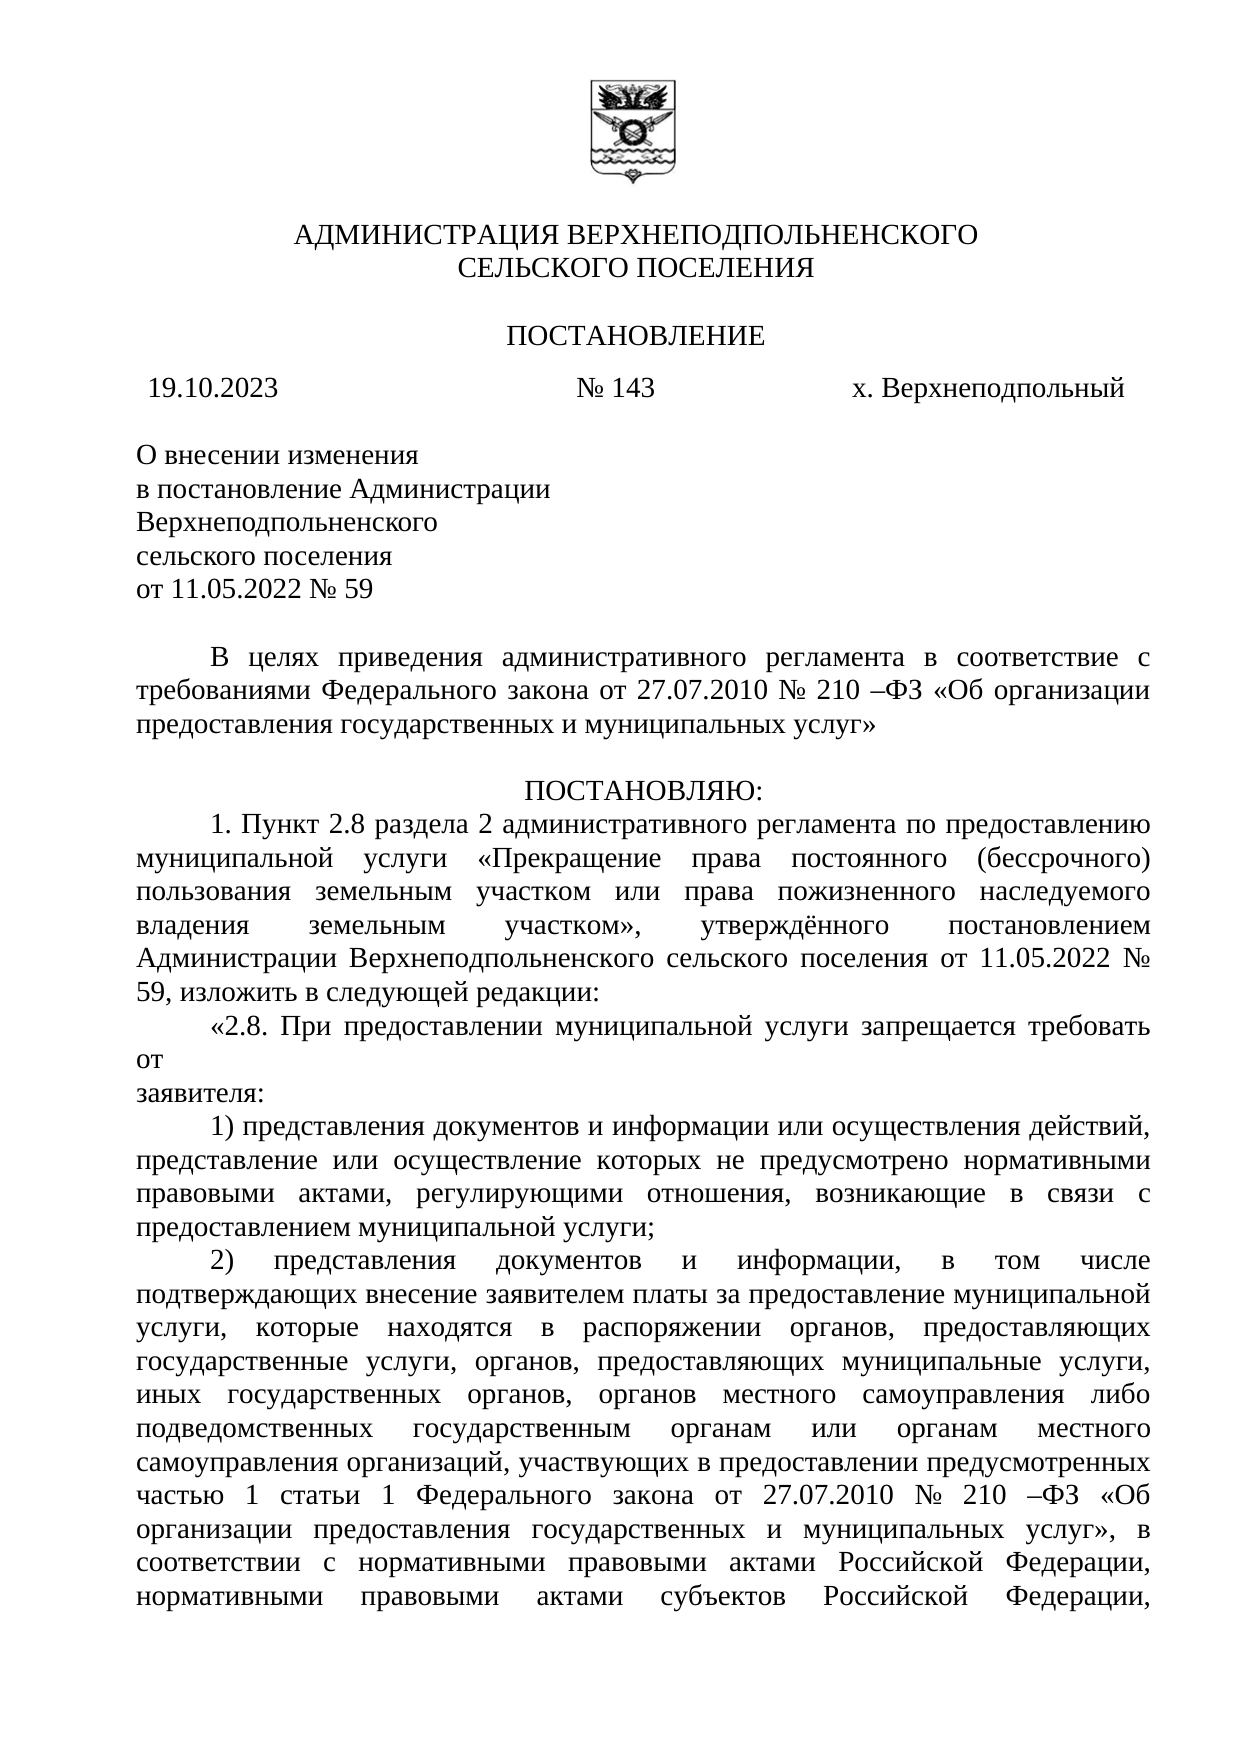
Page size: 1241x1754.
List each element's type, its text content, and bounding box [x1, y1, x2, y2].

table_cell АДМИНИСТРАЦИЯ ВЕРХНЕПОДПОЛЬНЕНСКОГО СЕЛЬСКОГО ПОСЕЛЕНИЯ [136, 217, 1136, 318]
text заявителя: [136, 1075, 1152, 1108]
table_cell № 143 [401, 370, 830, 404]
text от 11.05.2022 № 59 [136, 572, 1152, 605]
picture [583, 73, 689, 194]
text сельского поселения [136, 538, 649, 572]
text В целях приведения административного регламента в соответствие с требованиями Федерального закона от 27.07.2010 № 210 –ФЗ «Об организации предоставления государственных и муниципальных услуг» [136, 639, 1152, 739]
table_header [136, 74, 1136, 217]
text 1) представления документов и информации или осуществления действий, представление или осуществление которых не предусмотрено нормативными правовыми актами, регулирующими отношения, возникающие в связи с предоставлением муниципальной услуги; [136, 1108, 1152, 1242]
text Верхнеподпольненского [136, 504, 649, 538]
table_cell ПОСТАНОВЛЕНИЕ [136, 318, 1136, 370]
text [136, 1242, 1152, 1611]
text О внесении изменения [136, 437, 649, 471]
table_cell х. Верхнеподпольный [830, 370, 1136, 404]
table_cell 19.10.2023 [136, 370, 401, 404]
text «2.8. При предоставлении муниципальной услуги запрещается требовать от [136, 1008, 1152, 1075]
text ПОСТАНОВЛЯЮ: [136, 773, 1152, 806]
text 1. Пункт 2.8 раздела 2 административного регламента по предоставлению муниципальной услуги «Прекращение права постоянного (бессрочного) пользования земельным участком или права пожизненного наследуемого владения земельным участком», утверждённого постановлением Администрации Верхнеподпольненского сельского поселения от 11.05.2022 № 59, изложить в следующей редакции: [136, 806, 1152, 1008]
text в постановление Администрации [136, 471, 649, 504]
